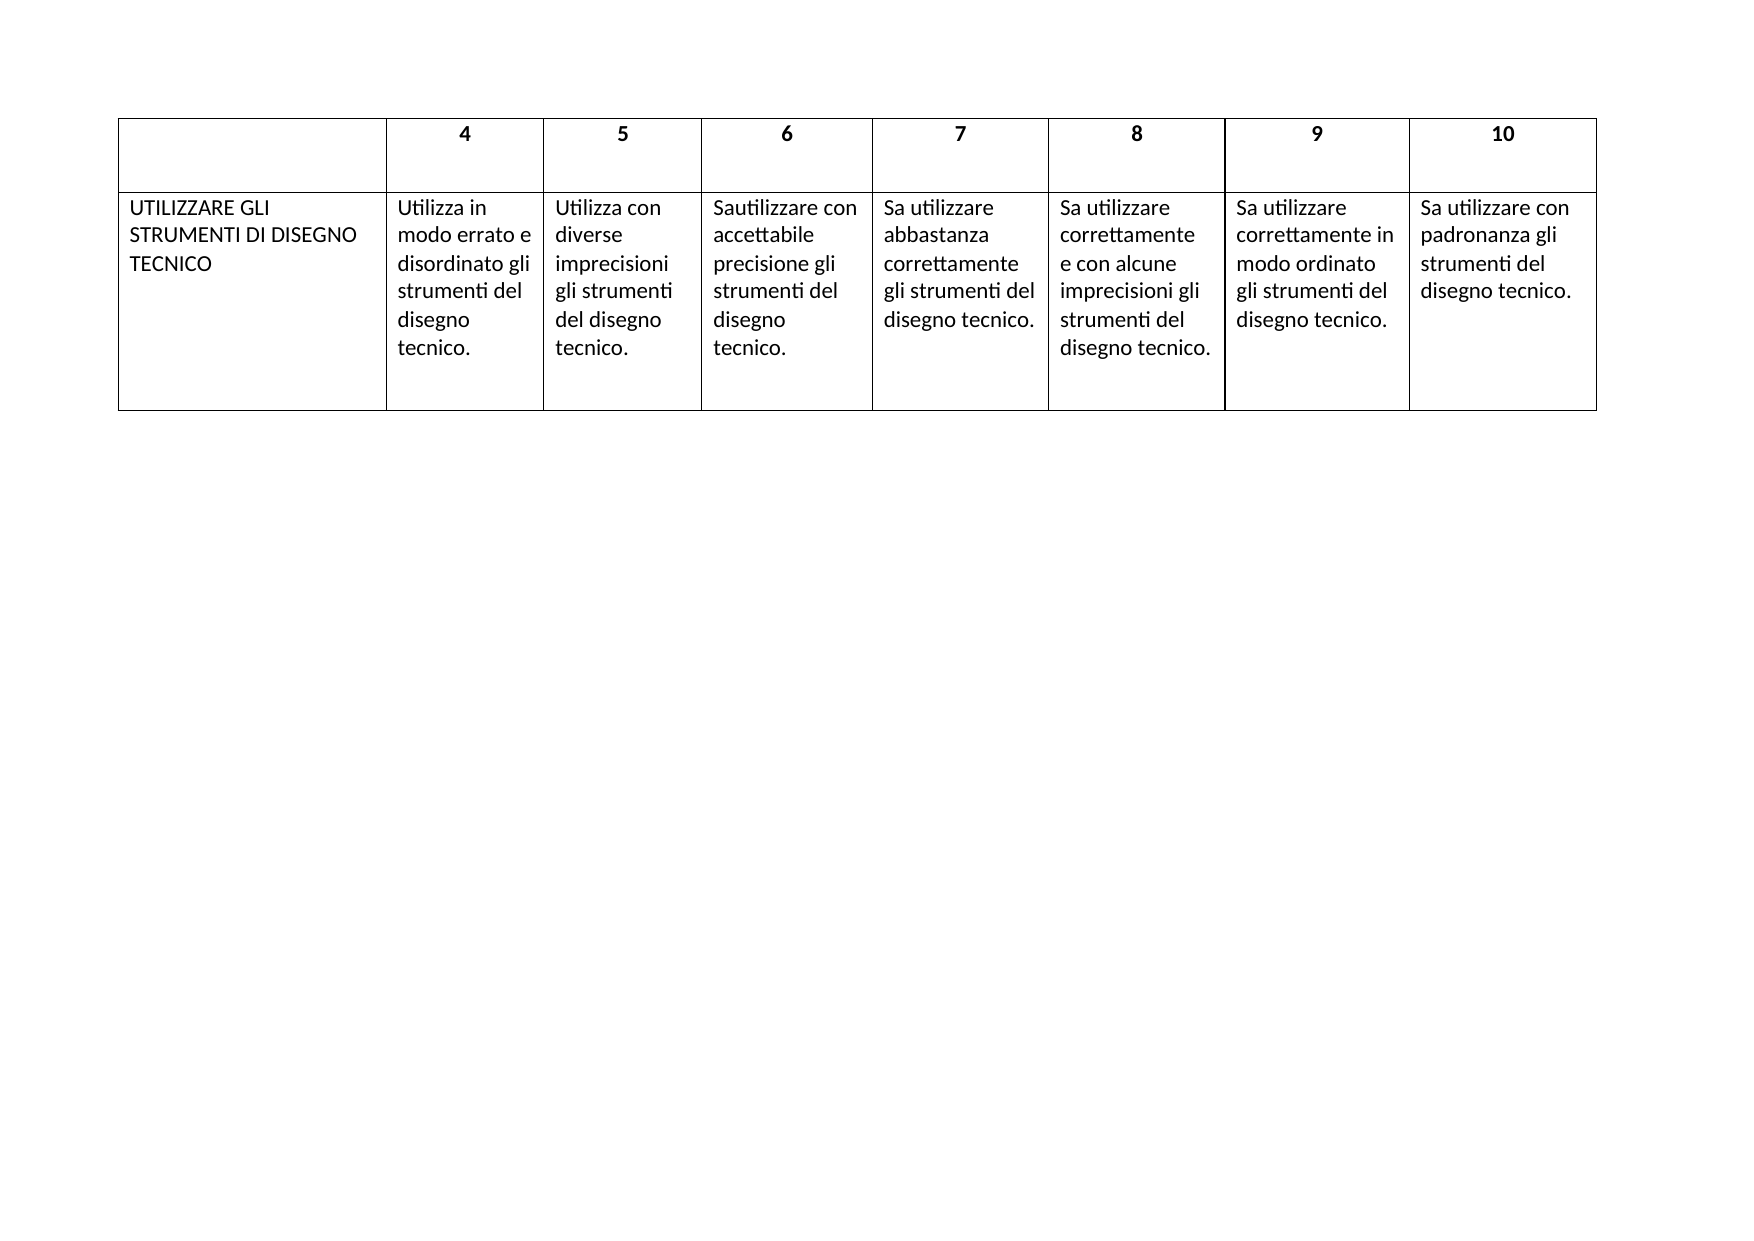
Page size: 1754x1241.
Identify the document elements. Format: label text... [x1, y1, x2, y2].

table_cell 9 [1226, 119, 1409, 192]
table_cell Sautilizzare con accettabile precisione gli strumenti del disegno tecnico. [702, 193, 872, 410]
table_cell 8 [1049, 119, 1224, 192]
table_cell Sa utilizzare con padronanza gli strumenti del disegno tecnico. [1410, 193, 1596, 410]
table_cell Sa utilizzare abbastanza correttamente gli strumenti del disegno tecnico. [873, 193, 1048, 410]
table_cell 10 [1410, 119, 1596, 192]
table_cell Utilizza con diverse imprecisioni gli strumenti del disegno tecnico. [544, 193, 701, 410]
table_cell 6 [702, 119, 872, 192]
table_cell Sa utilizzare correttamente in modo ordinato gli strumenti del disegno tecnico. [1226, 193, 1409, 410]
table_cell Sa utilizzare correttamente e con alcune imprecisioni gli strumenti del disegno tecnico. [1049, 193, 1224, 410]
table_cell UTILIZZARE GLI STRUMENTI DI DISEGNO TECNICO [119, 193, 386, 410]
table_cell [119, 119, 386, 192]
table_cell Utilizza in modo errato e disordinato gli strumenti del disegno tecnico. [387, 193, 543, 410]
table_cell 7 [873, 119, 1048, 192]
table_cell 5 [544, 119, 701, 192]
table_cell 4 [387, 119, 543, 192]
